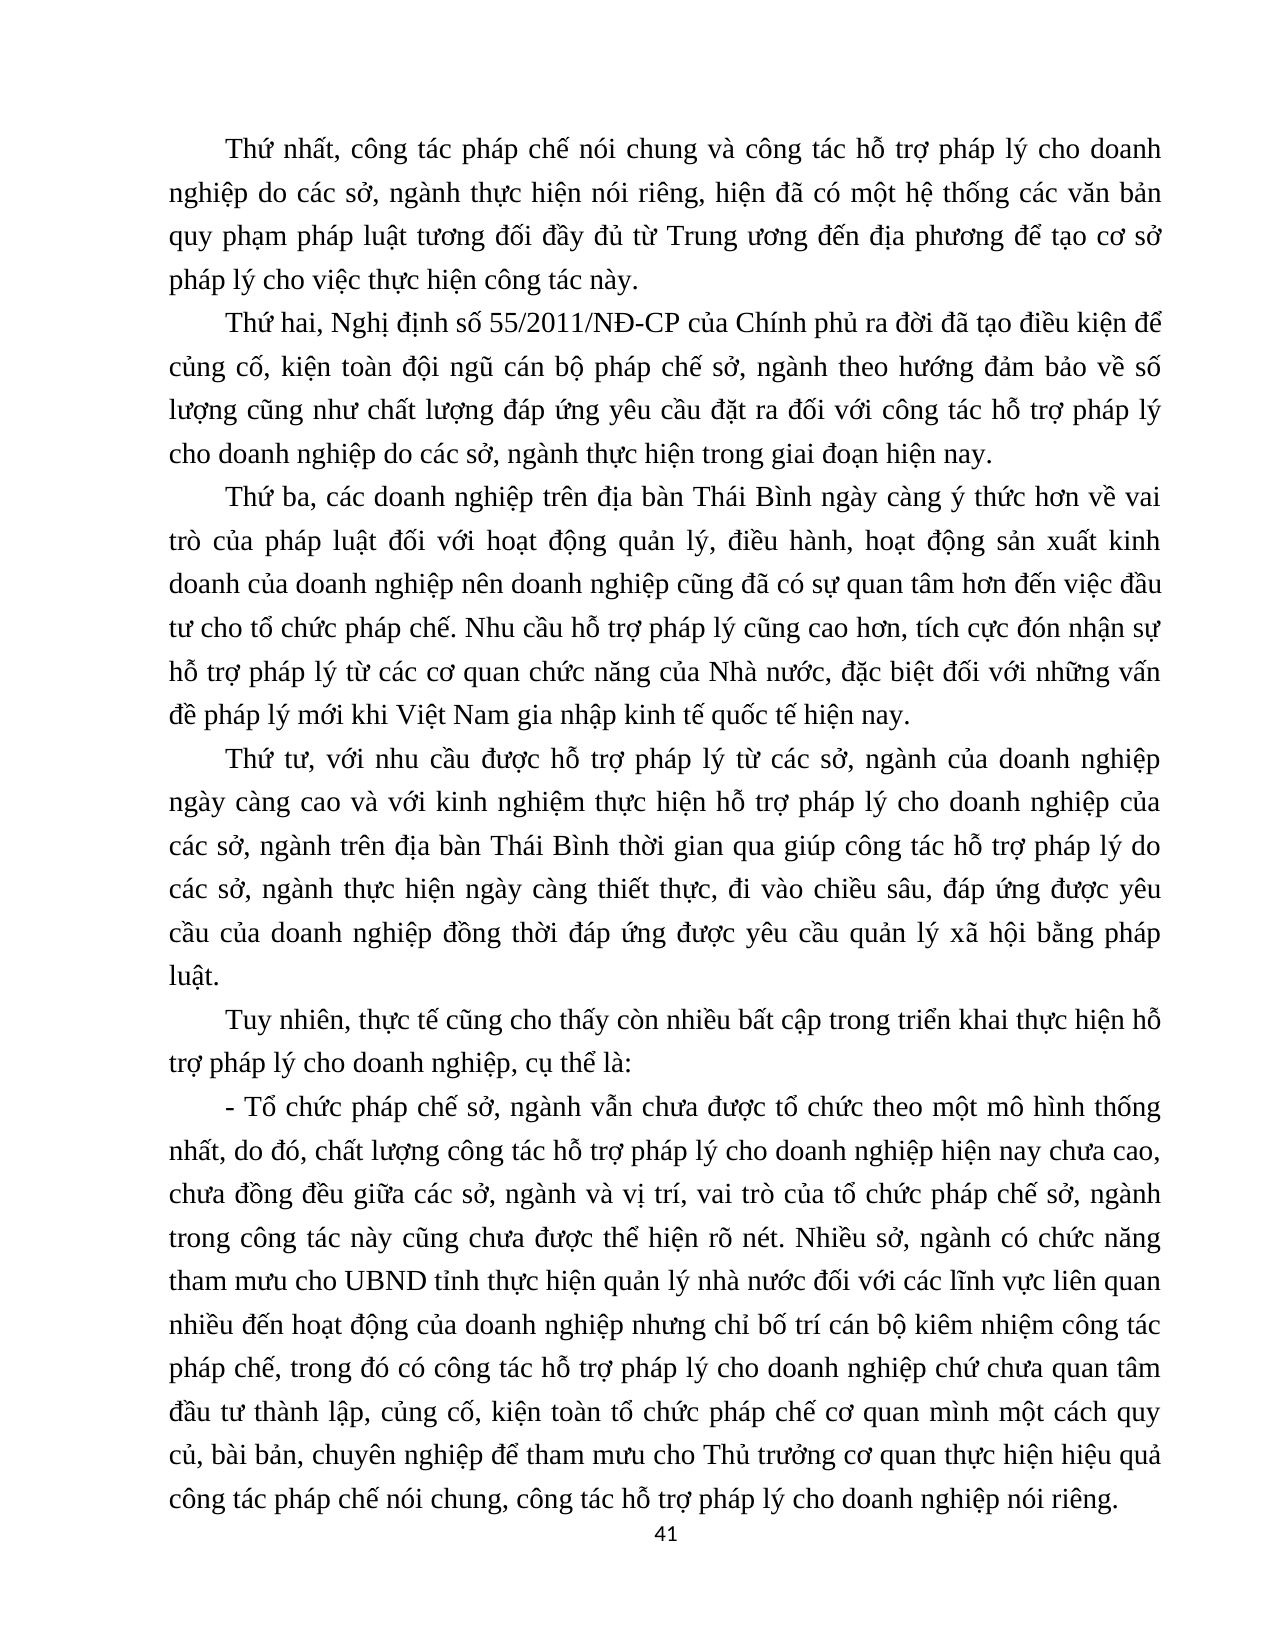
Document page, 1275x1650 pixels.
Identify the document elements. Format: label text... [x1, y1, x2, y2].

text Thứ nhất, công tác pháp chế nói chung và công tác hỗ trợ pháp lý cho doanh nghiệp do các sở, ngành thực hiện nói riêng, hiện đã có một hệ thống các văn bản quy phạm pháp luật tương đối đầy đủ từ Trung ương đến địa phương để tạo cơ sở pháp lý cho việc thực hiện công tác này. [169, 131, 1162, 295]
text Thứ hai, Nghị định số 55/2011/NĐ-CP của Chính phủ ra đời đã tạo điều kiện để củng cố, kiện toàn đội ngũ cán bộ pháp chế sở, ngành theo hướng đảm bảo về số lượng cũng như chất lượng đáp ứng yêu cầu đặt ra đối với công tác hỗ trợ pháp lý cho doanh nghiệp do các sở, ngành thực hiện trong giai đoạn hiện nay. [169, 305, 1162, 469]
text Thứ ba, các doanh nghiệp trên địa bàn Thái Bình ngày càng ý thức hơn về vai trò của pháp luật đối với hoạt động quản lý, điều hành, hoạt động sản xuất kinh doanh của doanh nghiệp nên doanh nghiệp cũng đã có sự quan tâm hơn đến việc đầu tư cho tổ chức pháp chế. Nhu cầu hỗ trợ pháp lý cũng cao hơn, tích cực đón nhận sự hỗ trợ pháp lý từ các cơ quan chức năng của Nhà nước, đặc biệt đối với những vấn đề pháp lý mới khi Việt Nam gia nhập kinh tế quốc tế hiện nay. [169, 479, 1162, 731]
text - Tổ chức pháp chế sở, ngành vẫn chưa được tổ chức theo một mô hình thống nhất, do đó, chất lượng công tác hỗ trợ pháp lý cho doanh nghiệp hiện nay chưa cao, chưa đồng đều giữa các sở, ngành và vị trí, vai trò của tổ chức pháp chế sở, ngành trong công tác này cũng chưa được thể hiện rõ nét. Nhiều sở, ngành có chức năng tham mưu cho UBND tỉnh thực hiện quản lý nhà nước đối với các lĩnh vực liên quan nhiều đến hoạt động của doanh nghiệp nhưng chỉ bố trí cán bộ kiêm nhiệm công tác pháp chế, trong đó có công tác hỗ trợ pháp lý cho doanh nghiệp chứ chưa quan tâm đầu tư thành lập, củng cố, kiện toàn tổ chức pháp chế cơ quan mình một cách quy củ, bài bản, chuyên nghiệp để tham mưu cho Thủ trưởng cơ quan thực hiện hiệu quả công tác pháp chế nói chung, công tác hỗ trợ pháp lý cho doanh nghiệp nói riêng. [169, 1089, 1162, 1514]
text Thứ tư, với nhu cầu được hỗ trợ pháp lý từ các sở, ngành của doanh nghiệp ngày càng cao và với kinh nghiệm thực hiện hỗ trợ pháp lý cho doanh nghiệp của các sở, ngành trên địa bàn Thái Bình thời gian qua giúp công tác hỗ trợ pháp lý do các sở, ngành thực hiện ngày càng thiết thực, đi vào chiều sâu, đáp ứng được yêu cầu của doanh nghiệp đồng thời đáp ứng được yêu cầu quản lý xã hội bằng pháp luật. [169, 741, 1162, 992]
text Tuy nhiên, thực tế cũng cho thấy còn nhiều bất cập trong triển khai thực hiện hỗ trợ pháp lý cho doanh nghiệp, cụ thể là: [169, 1002, 1162, 1079]
